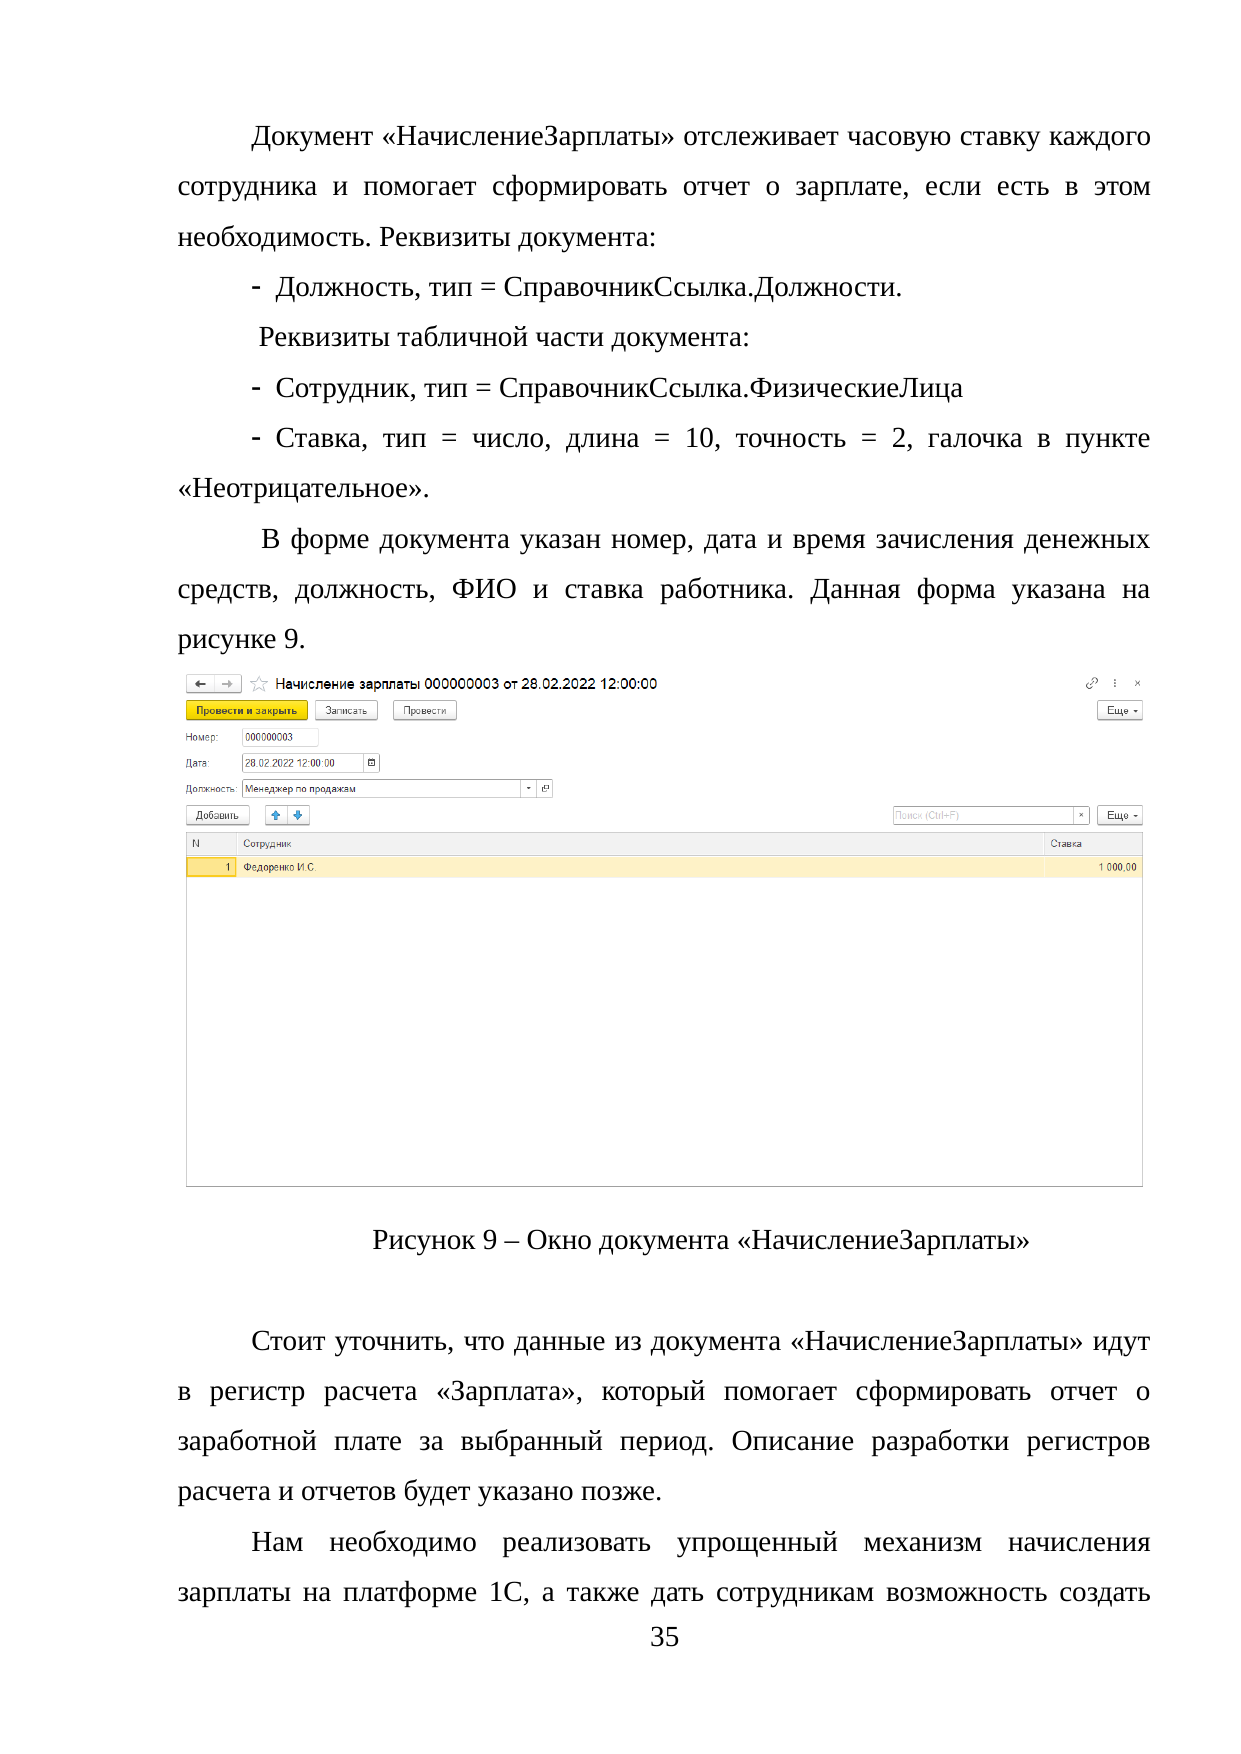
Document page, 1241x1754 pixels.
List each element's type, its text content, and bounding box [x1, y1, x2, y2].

list Должность, тип = СправочникСсылка.Должности. [177, 269, 1152, 303]
list Сотрудник, тип = СправочникСсылка.ФизическиеЛица [177, 370, 1152, 403]
text Рисунок 9 – Окно документа «НачислениеЗарплаты» [177, 1222, 1152, 1256]
text В форме документа указан номер, дата и время зачисления денежных средств, должность, ФИО и ставка работника. Данная форма указана на рисунке 9. [177, 521, 1152, 655]
text Документ «НачислениеЗарплаты» отслеживает часовую ставку каждого сотрудника и помогает сформировать отчет о зарплате, если есть в этом необходимость. Реквизиты документа: [177, 118, 1152, 252]
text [177, 1524, 1152, 1608]
list Ставка, тип = число, длина = 10, точность = 2, галочка в пункте «Неотрицательное». [177, 420, 1152, 504]
picture [177, 671, 1152, 1191]
text Реквизиты табличной части документа: [177, 319, 1152, 353]
text Стоит уточнить, что данные из документа «НачислениеЗарплаты» идут в регистр расчета «Зарплата», который помогает сформировать отчет о заработной плате за выбранный период. Описание разработки регистров расчета и отчетов будет указано позже. [177, 1323, 1152, 1507]
